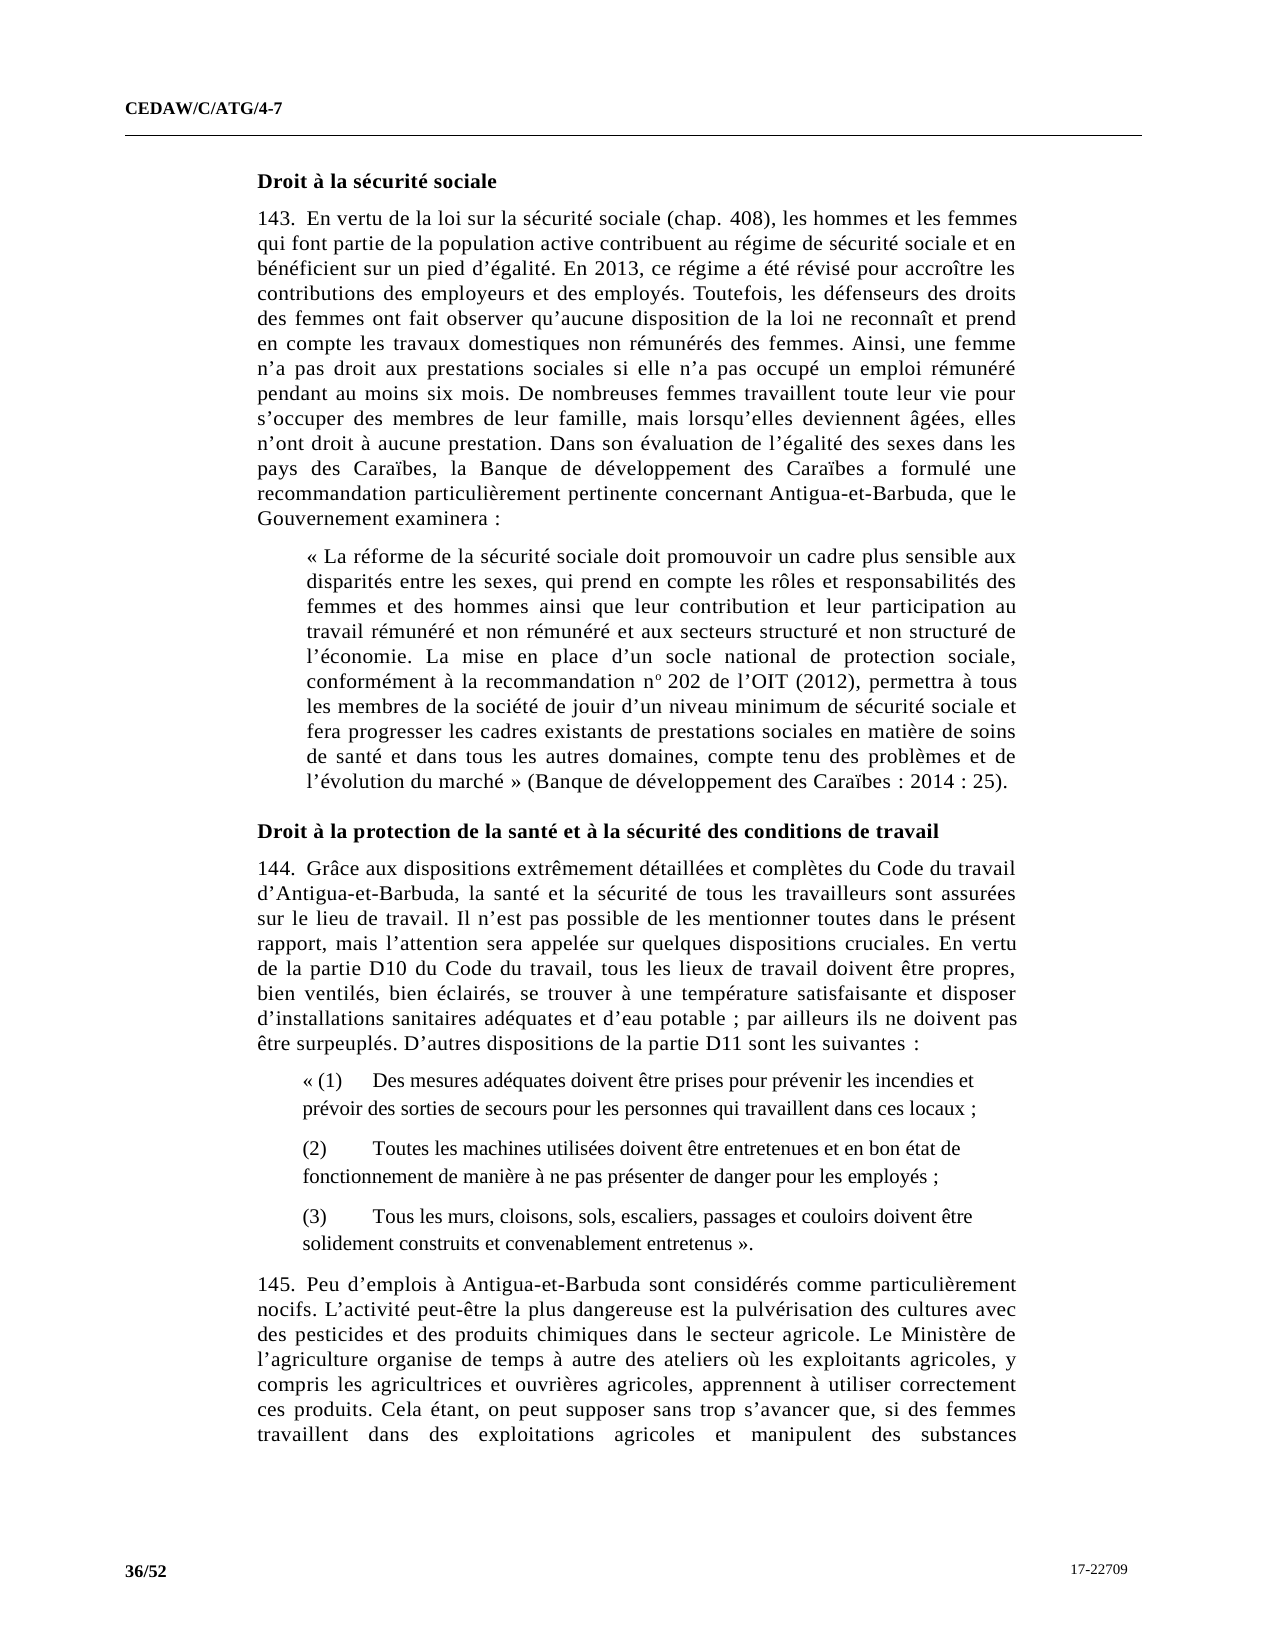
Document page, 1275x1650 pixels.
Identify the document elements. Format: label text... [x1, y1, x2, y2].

list En vertu de la loi sur la sécurité sociale (chap. 408), les hommes et les femmes qui font partie de la population active contribuent au régime de sécurité sociale et en bénéficient sur un pied d’égalité. En 2013, ce régime a été révisé pour accroître les contributions des employeurs et des employés. Toutefois, les défenseurs des droits des femmes ont fait observer qu’aucune disposition de la loi ne reconnaît et prend en compte les travaux domestiques non rémunérés des femmes. Ainsi, une femme n’a pas droit aux prestations sociales si elle n’a pas occupé un emploi rémunéré pendant au moins six mois. De nombreuses femmes travaillent toute leur vie pour s’occuper des membres de leur famille, mais lorsqu’elles deviennent âgées, elles n’ont droit à aucune prestation. Dans son évaluation de l’égalité des sexes dans les pays des Caraïbes, la Banque de développement des Caraïbes a formulé une recommandation particulièrement pertinente concernant Antigua-et-Barbuda, que le Gouvernement examinera : [257, 206, 1018, 531]
text « La réforme de la sécurité sociale doit promouvoir un cadre plus sensible aux disparités entre les sexes, qui prend en compte les rôles et responsabilités des femmes et des hommes ainsi que leur contribution et leur participation au travail rémunéré et non rémunéré et aux secteurs structuré et non structuré de l’économie. La mise en place d’un socle national de protection sociale, conformément à la recommandation no 202 de l’OIT (2012), permettra à tous les membres de la société de jouir d’un niveau minimum de sécurité sociale et fera progresser les cadres existants de prestations sociales en matière de soins de santé et dans tous les autres domaines, compte tenu des problèmes et de l’évolution du marché » (Banque de développement des Caraïbes : 2014 : 25). [257, 543, 1018, 793]
text (3) Tous les murs, cloisons, sols, escaliers, passages et couloirs doivent être solidement construits et convenablement entretenus ». [302, 1204, 1032, 1255]
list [257, 1271, 1018, 1446]
text Droit à la protection de la santé et à la sécurité des conditions de travail [125, 818, 1019, 843]
text Droit à la sécurité sociale [125, 168, 1019, 193]
text « (1) Des mesures adéquates doivent être prises pour prévenir les incendies et prévoir des sorties de secours pour les personnes qui travaillent dans ces locaux ; [302, 1068, 1032, 1120]
list Grâce aux dispositions extrêmement détaillées et complètes du Code du travail d’Antigua-et-Barbuda, la santé et la sécurité de tous les travailleurs sont assurées sur le lieu de travail. Il n’est pas possible de les mentionner toutes dans le présent rapport, mais l’attention sera appelée sur quelques dispositions cruciales. En vertu de la partie D10 du Code du travail, tous les lieux de travail doivent être propres, bien ventilés, bien éclairés, se trouver à une température satisfaisante et disposer d’installations sanitaires adéquates et d’eau potable ; par ailleurs ils ne doivent pas être surpeuplés. D’autres dispositions de la partie D11 sont les suivantes : [257, 856, 1018, 1056]
text (2) Toutes les machines utilisées doivent être entretenues et en bon état de fonctionnement de manière à ne pas présenter de danger pour les employés ; [302, 1136, 1032, 1188]
